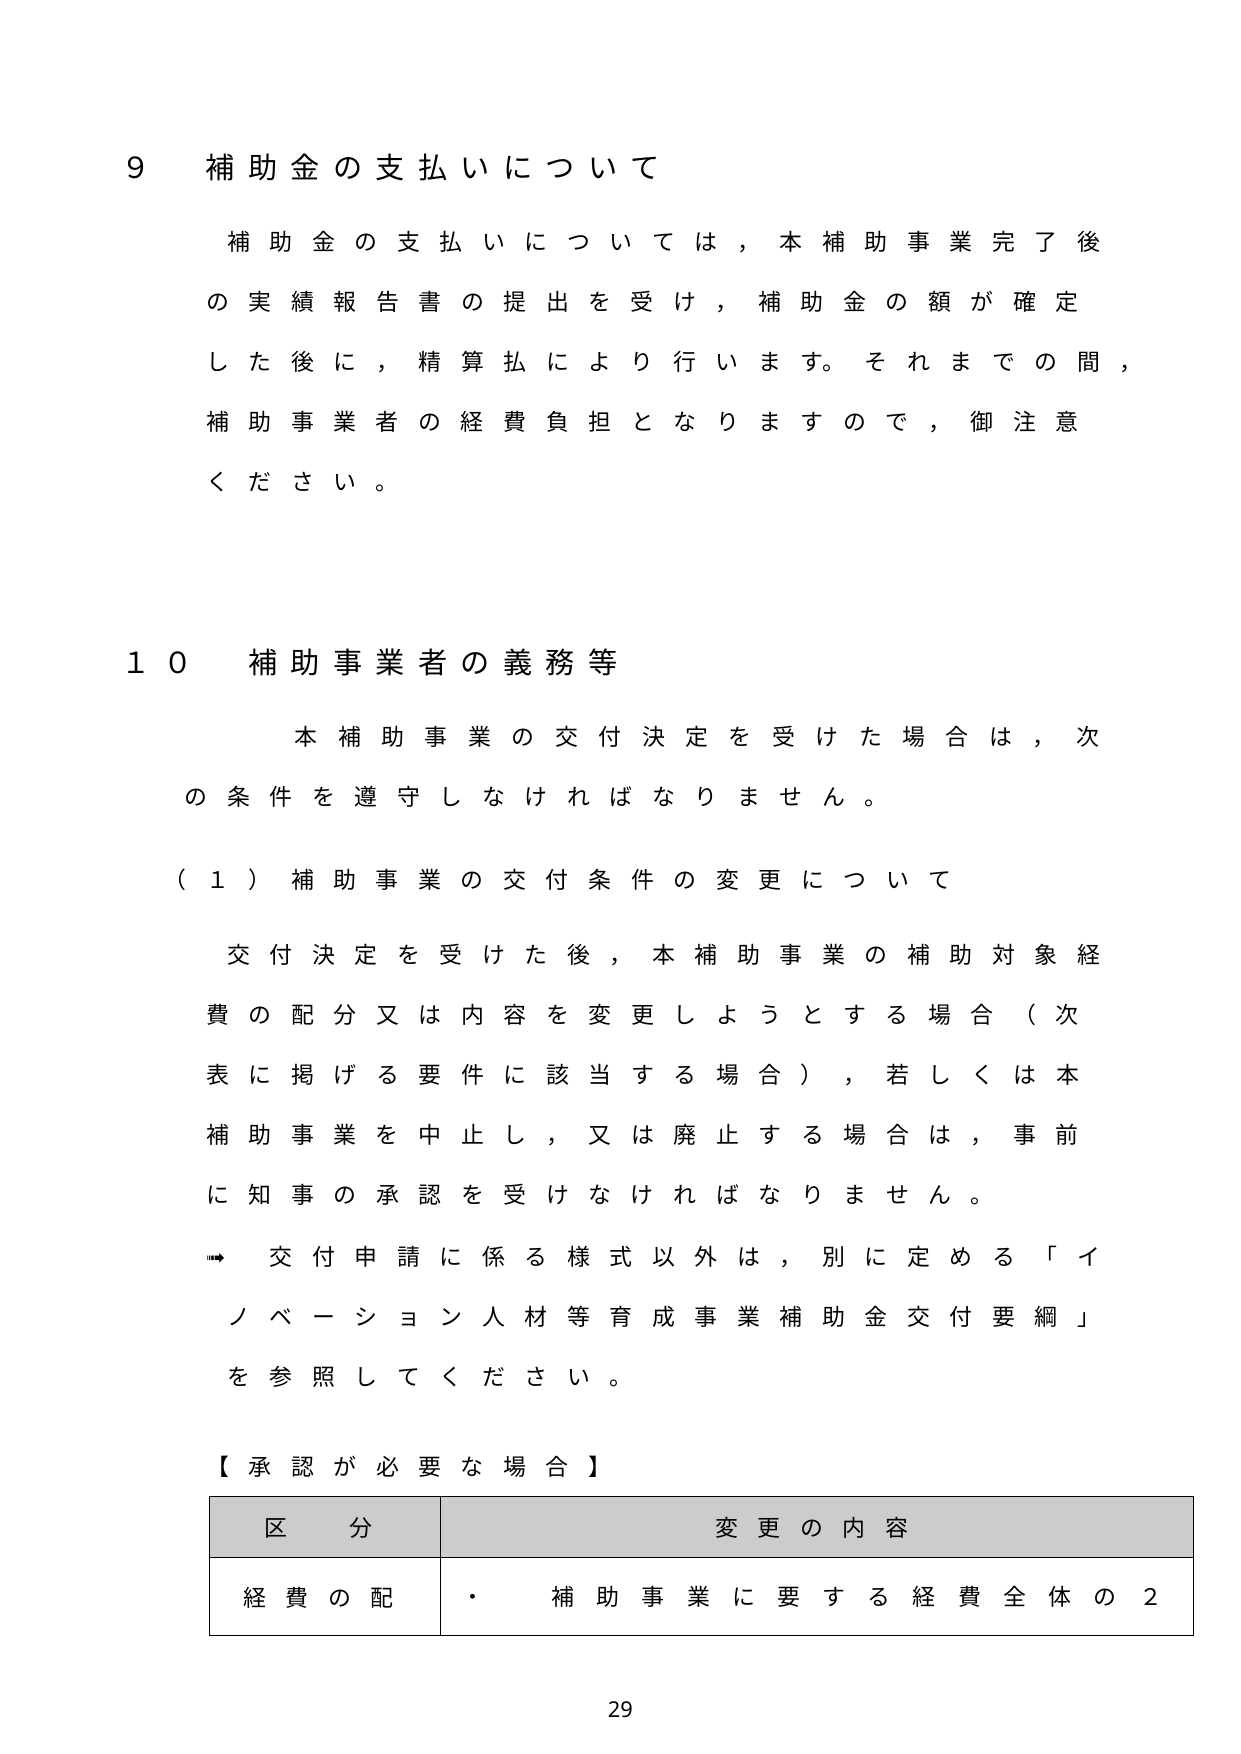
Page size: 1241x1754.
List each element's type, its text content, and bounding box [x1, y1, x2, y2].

text （１）補助事業の交付条件の変更について [142, 848, 1119, 908]
table_header 変更の内容 [441, 1497, 1193, 1557]
text 交付決定を受けた後，本補助事業の補助対象経費の配分又は内容を変更しようとする場合（次表に掲げる要件に該当する場合），若しくは本補助事業を中止し，又は廃止する場合は，事前に知事の承認を受けなければなりません。 [188, 923, 1119, 1223]
text ➟ 交付申請に係る様式以外は，別に定める「イノベーション人材等育成事業補助金交付要綱」を参照してください。 [195, 1226, 1119, 1406]
table_cell 経費の配分の変更 [210, 1558, 440, 1635]
text １０ 補助事業者の義務等 [121, 631, 1119, 691]
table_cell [441, 1558, 1193, 1635]
text 本補助事業の交付決定を受けた場合は，次の条件を遵守しなければなりません。 [121, 706, 1119, 826]
table_header 区 分 [210, 1497, 440, 1557]
text 【承認が必要な場合】 [185, 1436, 1119, 1496]
text ９ 補助金の支払いについて [121, 136, 1119, 196]
text 補助金の支払いについては，本補助事業完了後の実績報告書の提出を受け，補助金の額が確定した後に，精算払により行います。それまでの間，補助事業者の経費負担となりますので，御注意ください。 [188, 211, 1119, 511]
